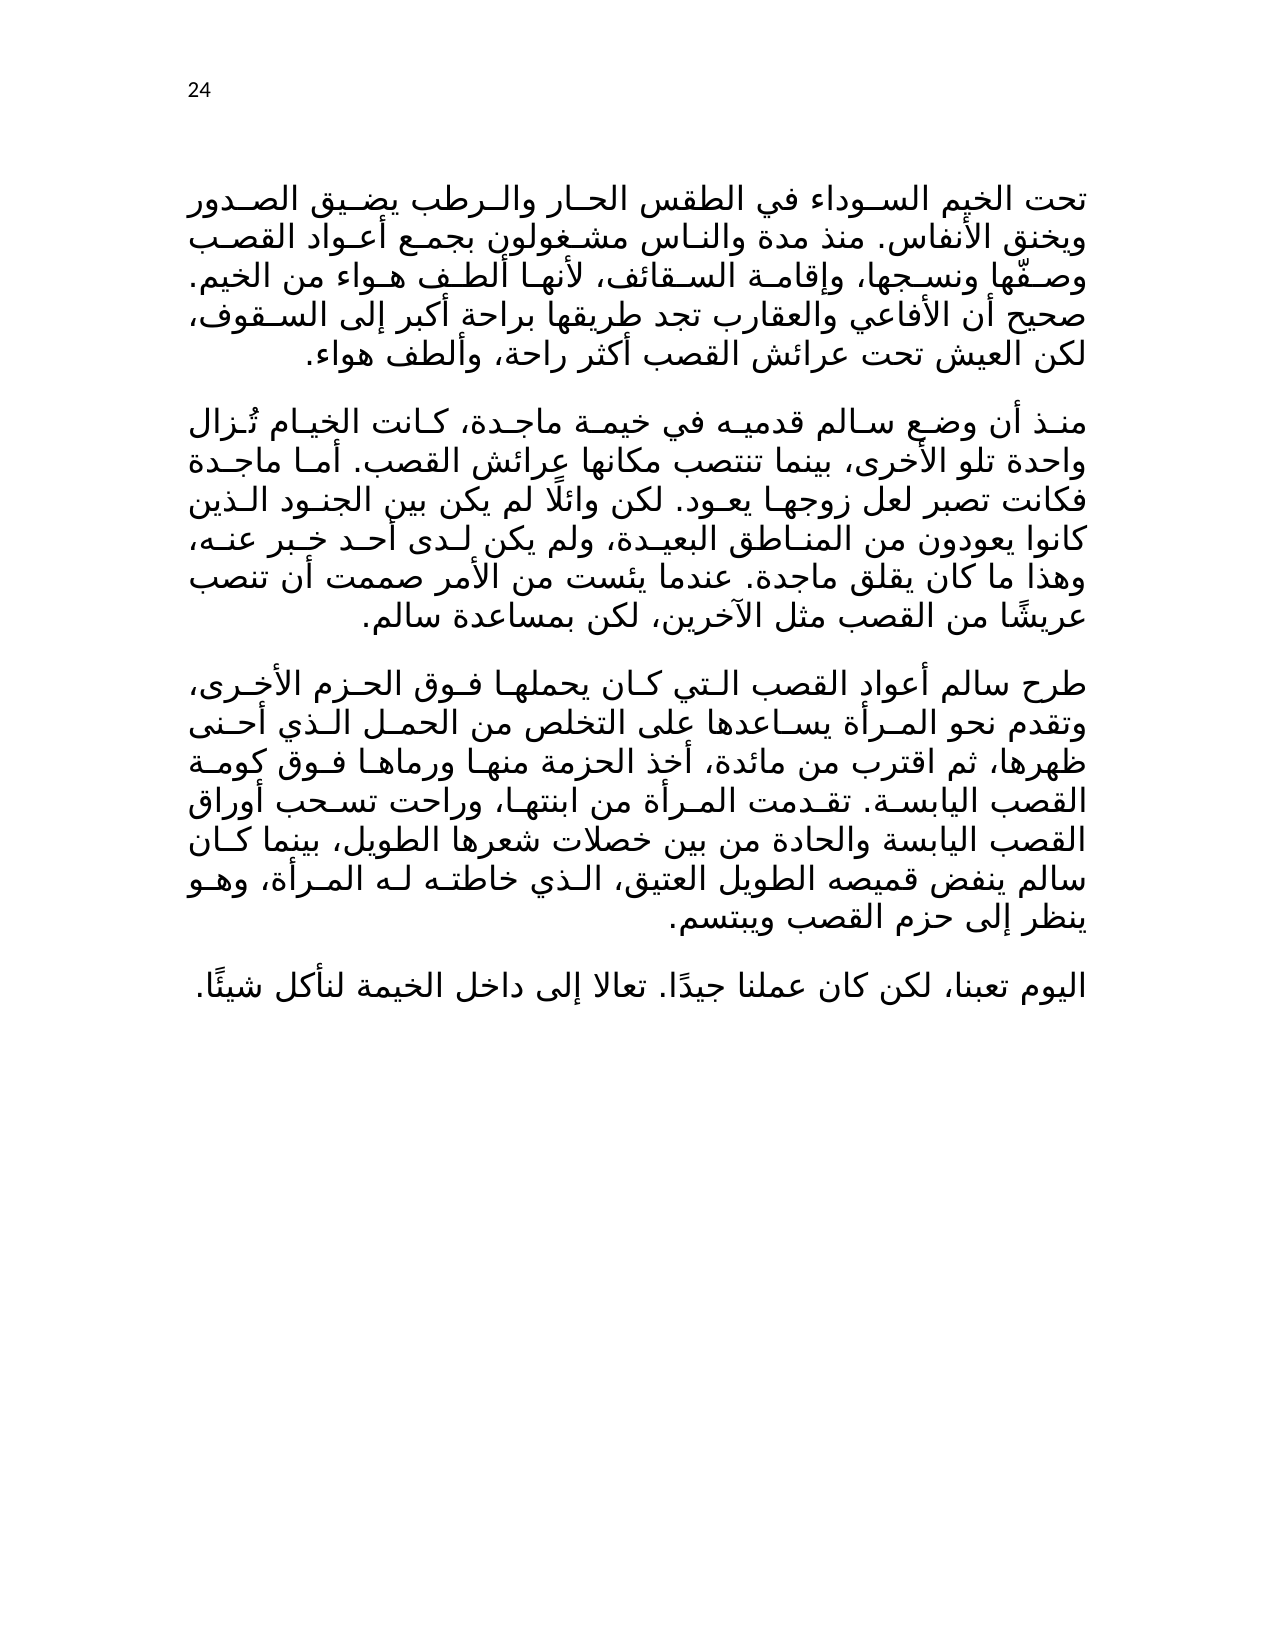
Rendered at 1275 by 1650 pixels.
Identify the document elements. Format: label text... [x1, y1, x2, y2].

text اليوم تعبنا، لكن كان عملنا جيدًا. تعالا إلى داخل الخيمة لنأكل شيئًا. [187, 966, 1087, 1005]
text منذ أن وضع سالم قدميه في خيمة ماجدة، كانت الخيام تُزال واحدة تلو الأخرى، بينما تنتصب مكانها عرائش القصب. أما ماجدة فكانت تصبر لعل زوجها يعود. لكن وائلًا لم يكن بين الجنود الذين كانوا يعودون من المناطق البعيدة، ولم يكن لدى أحد خبر عنه، وهذا ما كان يقلق ماجدة. عندما يئست من الأمر صممت أن تنصب عريشًا من القصب مثل الآخرين، لكن بمساعدة سالم. [187, 403, 1087, 636]
text تحت الخيم السوداء في الطقس الحار والرطب يضيق الصدور ويخنق الأنفاس. منذ مدة والناس مشغولون بجمع أعواد القصب وصفّها ونسجها، وإقامة السقائف، لأنها ألطف هواء من الخيم. صحيح أن الأفاعي والعقارب تجد طريقها براحة أكبر إلى السقوف، لكن العيش تحت عرائش القصب أكثر راحة، وألطف هواء. [187, 179, 1087, 373]
text طرح سالم أعواد القصب التي كان يحملها فوق الحزم الأخرى، وتقدم نحو المرأة يساعدها على التخلص من الحمل الذي أحنى ظهرها، ثم اقترب من مائدة، أخذ الحزمة منها ورماها فوق كومة القصب اليابسة. تقدمت المرأة من ابنتها، وراحت تسحب أوراق القصب اليابسة والحادة من بين خصلات شعرها الطويل، بينما كان سالم ينفض قميصه الطويل العتيق، الذي خاطته له المرأة، وهو ينظر إلى حزم القصب ويبتسم. [187, 665, 1087, 937]
